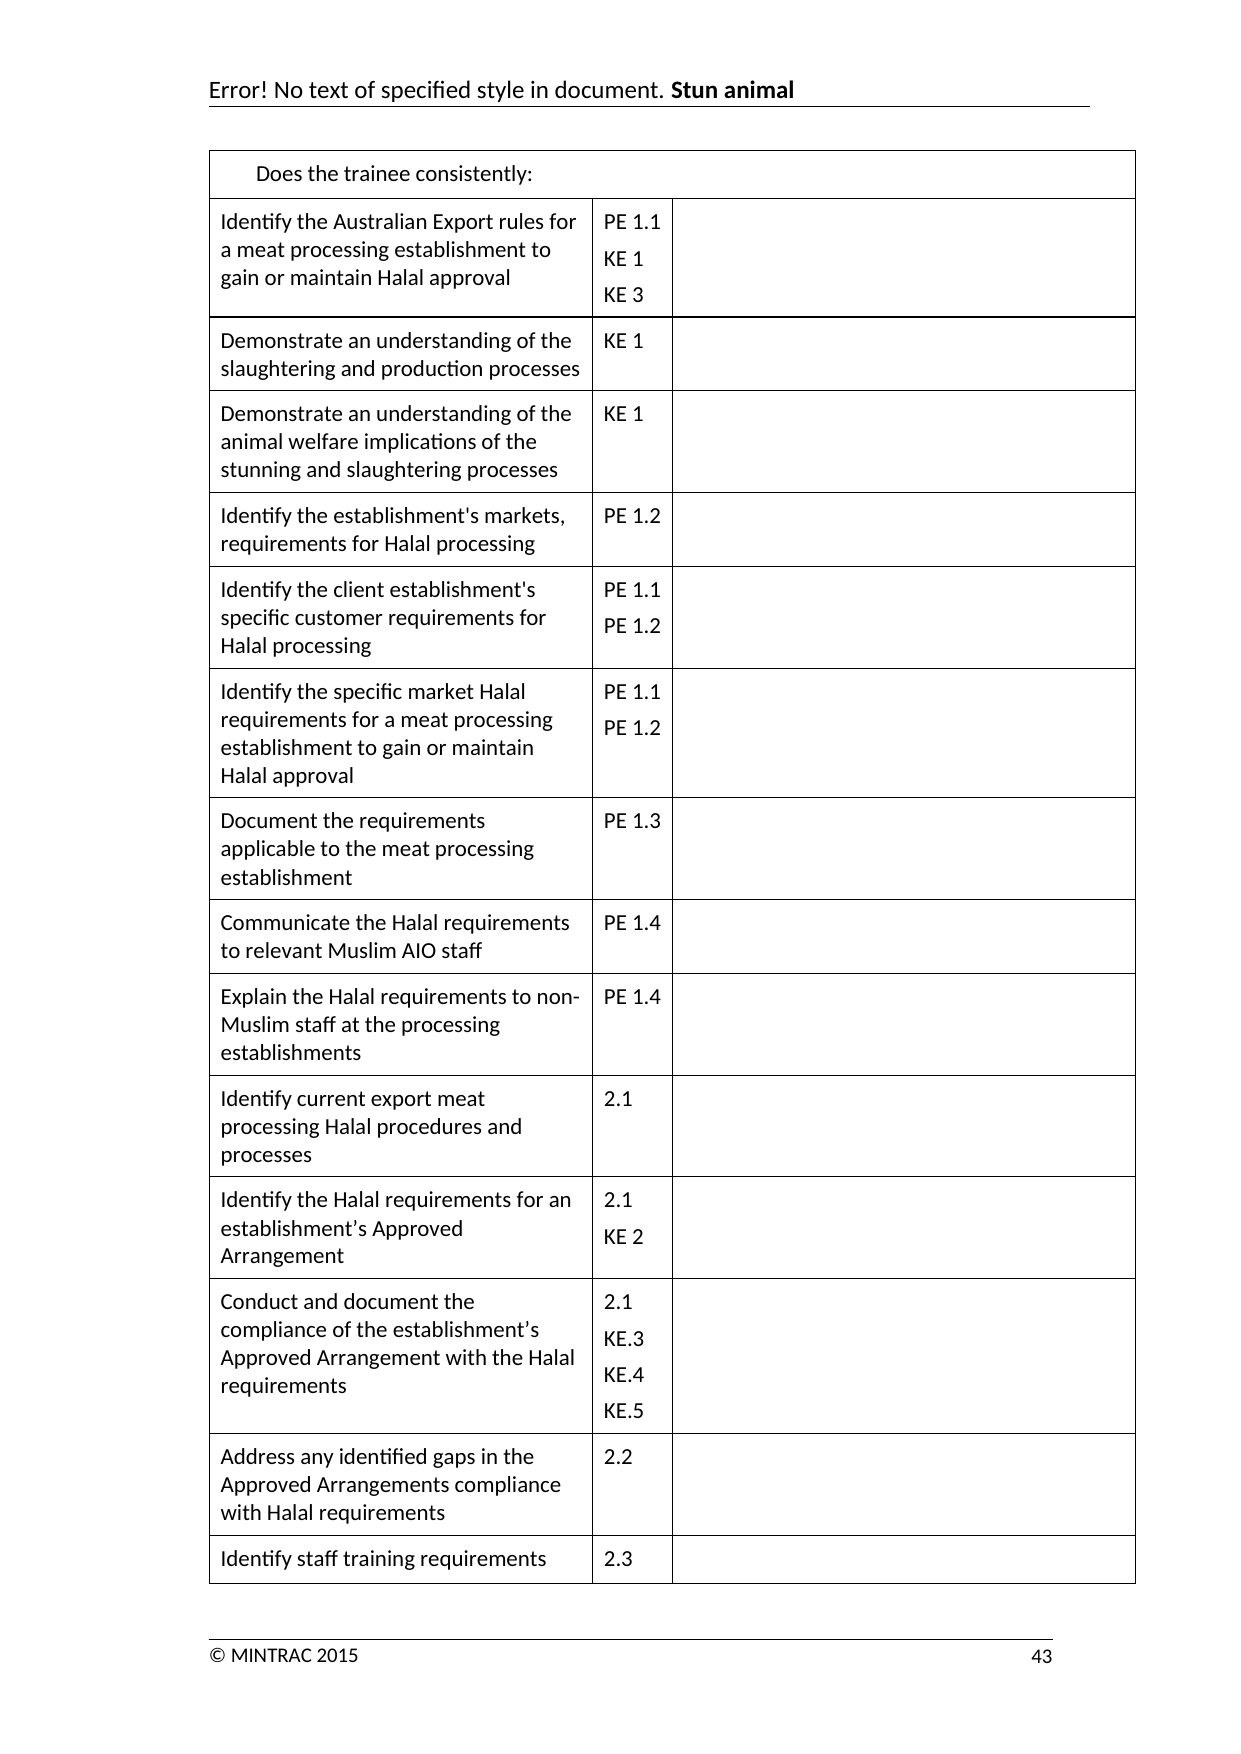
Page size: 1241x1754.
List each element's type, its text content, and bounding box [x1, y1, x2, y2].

table_cell 2.1 [593, 1076, 672, 1176]
table_cell KE 1 [593, 318, 672, 390]
table_cell 2.1 KE 2 [593, 1177, 672, 1278]
table_cell Identify the specific market Halal requirements for a meat processing establishment to gain or maintain Halal approval [210, 669, 592, 797]
table_cell PE 1.3 [593, 798, 672, 899]
table_cell [673, 567, 1135, 667]
table_cell [673, 199, 1135, 316]
table_cell PE 1.1 KE 1 KE 3 [593, 199, 672, 316]
table_cell Demonstrate an understanding of the slaughtering and production processes [210, 318, 592, 390]
table_cell [673, 1076, 1135, 1176]
table_cell PE 1.4 [593, 900, 672, 973]
table_cell Identify the client establishment's specific customer requirements for Halal processing [210, 567, 592, 667]
table_cell Identify current export meat processing Halal procedures and processes [210, 1076, 592, 1176]
table_cell [673, 1279, 1135, 1433]
table_cell PE 1.4 [593, 974, 672, 1074]
table_cell Communicate the Halal requirements to relevant Muslim AIO staff [210, 900, 592, 973]
table_cell 2.1 KE.3 KE.4 KE.5 [593, 1279, 672, 1433]
table_cell Address any identified gaps in the Approved Arrangements compliance with Halal requirements [210, 1434, 592, 1534]
table_cell [673, 493, 1135, 566]
table_cell [673, 974, 1135, 1074]
table_cell [673, 798, 1135, 899]
table_cell Demonstrate an understanding of the animal welfare implications of the stunning and slaughtering processes [210, 391, 592, 492]
table_cell Identify staff training requirements [210, 1536, 592, 1582]
table_cell PE 1.1 PE 1.2 [593, 669, 672, 797]
table_cell [673, 1177, 1135, 1278]
table_cell [673, 391, 1135, 492]
table_cell Conduct and document the compliance of the establishment’s Approved Arrangement with the Halal requirements [210, 1279, 592, 1433]
table_cell Identify the Halal requirements for an establishment’s Approved Arrangement [210, 1177, 592, 1278]
table_cell Identify the Australian Export rules for a meat processing establishment to gain or maintain Halal approval [210, 199, 592, 316]
table_cell [673, 669, 1135, 797]
table_cell Explain the Halal requirements to non-Muslim staff at the processing establishments [210, 974, 592, 1074]
table_cell Document the requirements applicable to the meat processing establishment [210, 798, 592, 899]
table_cell PE 1.2 [593, 493, 672, 566]
table_cell [673, 1536, 1135, 1582]
table_cell Does the trainee consistently: [210, 151, 1135, 198]
table_cell 2.2 [593, 1434, 672, 1534]
table_cell KE 1 [593, 391, 672, 492]
table_cell [673, 1434, 1135, 1534]
table_cell Identify the establishment's markets, requirements for Halal processing [210, 493, 592, 566]
table_cell [673, 900, 1135, 973]
table_cell PE 1.1 PE 1.2 [593, 567, 672, 667]
table_cell 2.3 [593, 1536, 672, 1582]
table_cell [673, 318, 1135, 390]
